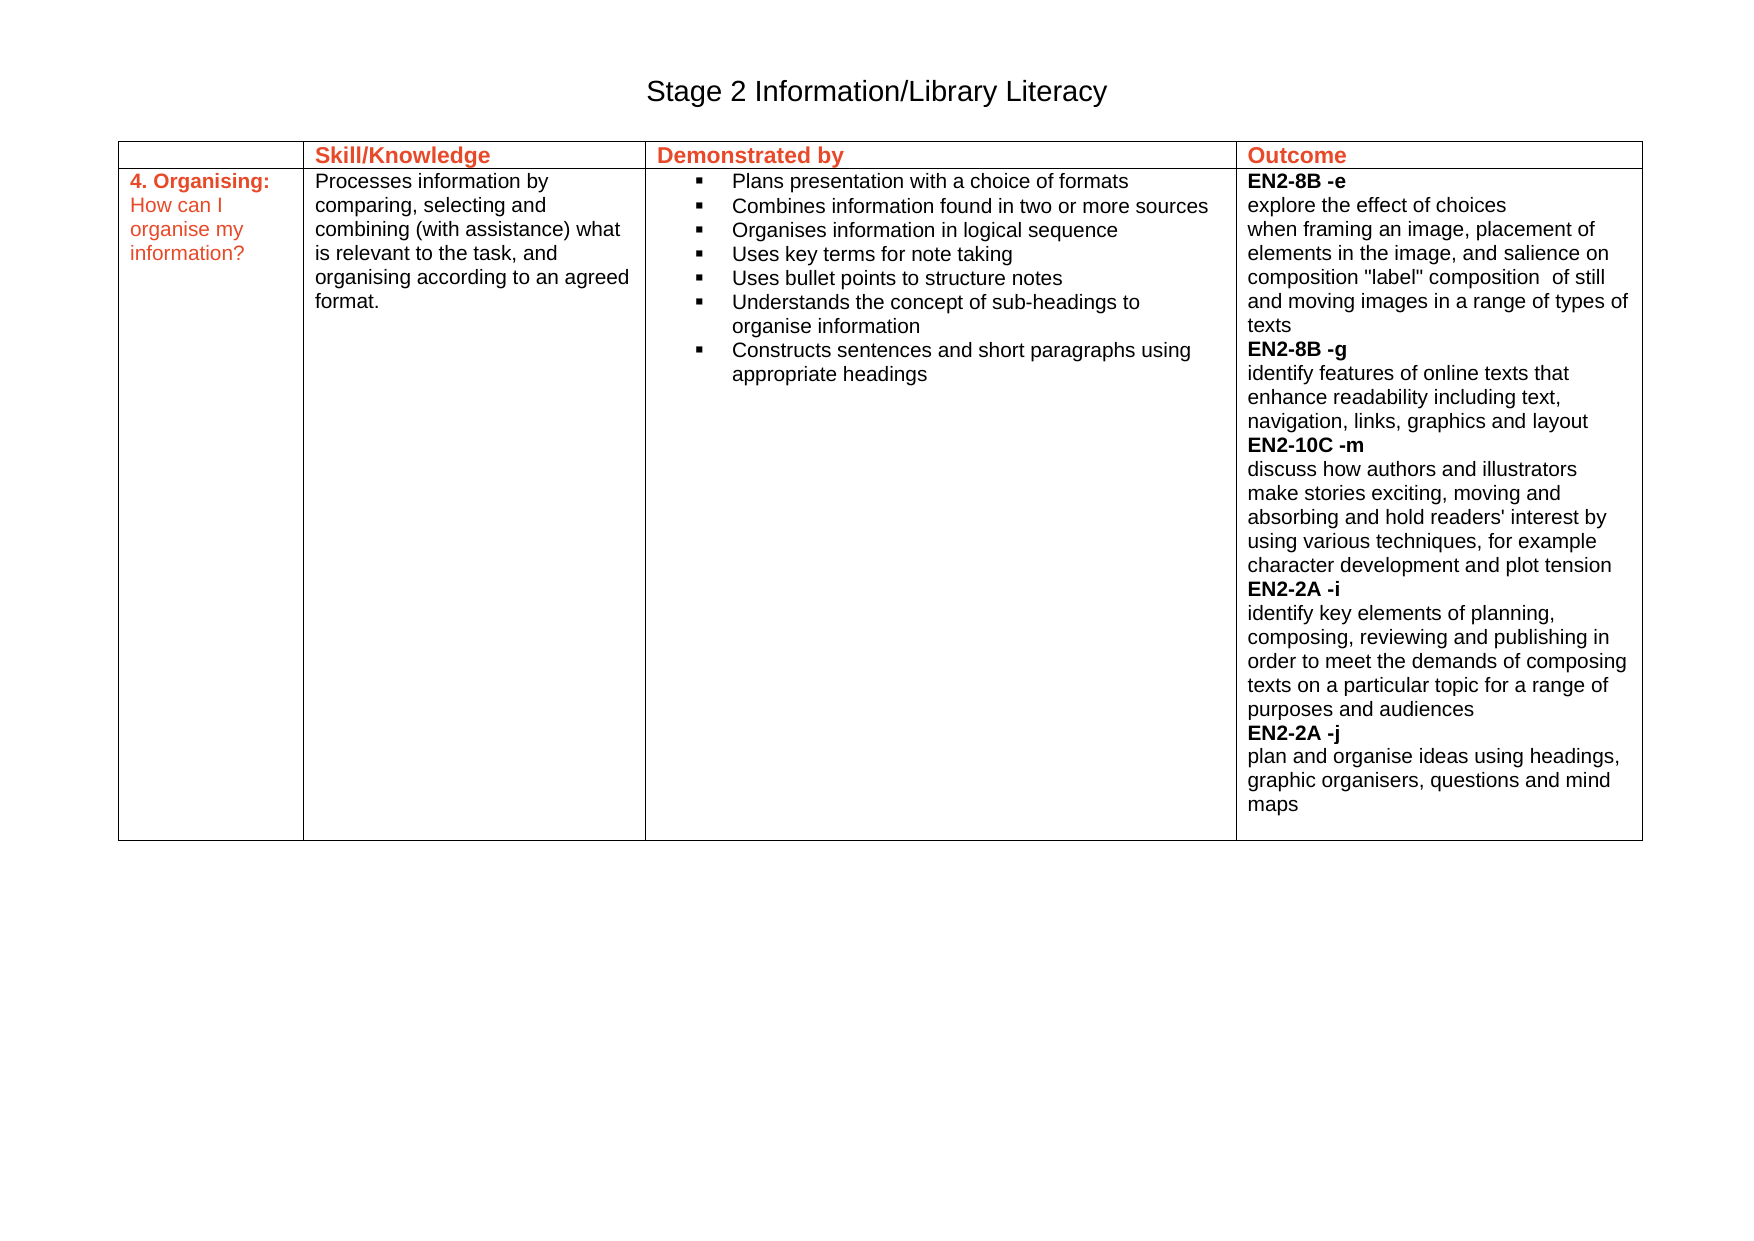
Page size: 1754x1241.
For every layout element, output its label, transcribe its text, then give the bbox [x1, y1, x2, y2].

table_cell Skill/Knowledge [304, 142, 645, 168]
table_cell Processes information by comparing, selecting and combining (with assistance) what is relevant to the task, and organising according to an agreed format. [304, 169, 645, 840]
table_cell [119, 142, 303, 168]
table_cell EN2-8B -e explore the effect of choices when framing an image, placement of elements in the image, and salience on composition "label" composition of still and moving images in a range of types of texts EN2-8B -g identify features of online texts that enhance readability including text, navigation, links, graphics and layout EN2-10C -m discuss how authors and illustrators make stories exciting, moving and absorbing and hold readers' interest by using various techniques, for example character development and plot tension EN2-2A -i identify key elements of planning, composing, reviewing and publishing in order to meet the demands of composing texts on a particular topic for a range of purposes and audiences EN2-2A -j plan and organise ideas using headings, graphic organisers, questions and mind maps [1237, 169, 1642, 840]
table_cell Plans presentation with a choice of formats Combines information found in two or more sources Organises information in logical sequence Uses key terms for note taking Uses bullet points to structure notes Understands the concept of sub-headings to organise information Constructs sentences and short paragraphs using appropriate headings [646, 169, 1236, 840]
table_cell 4. Organising: How can I organise my information? [119, 169, 303, 840]
table_cell Demonstrated by [646, 142, 1236, 168]
table_cell Outcome [1237, 142, 1642, 168]
